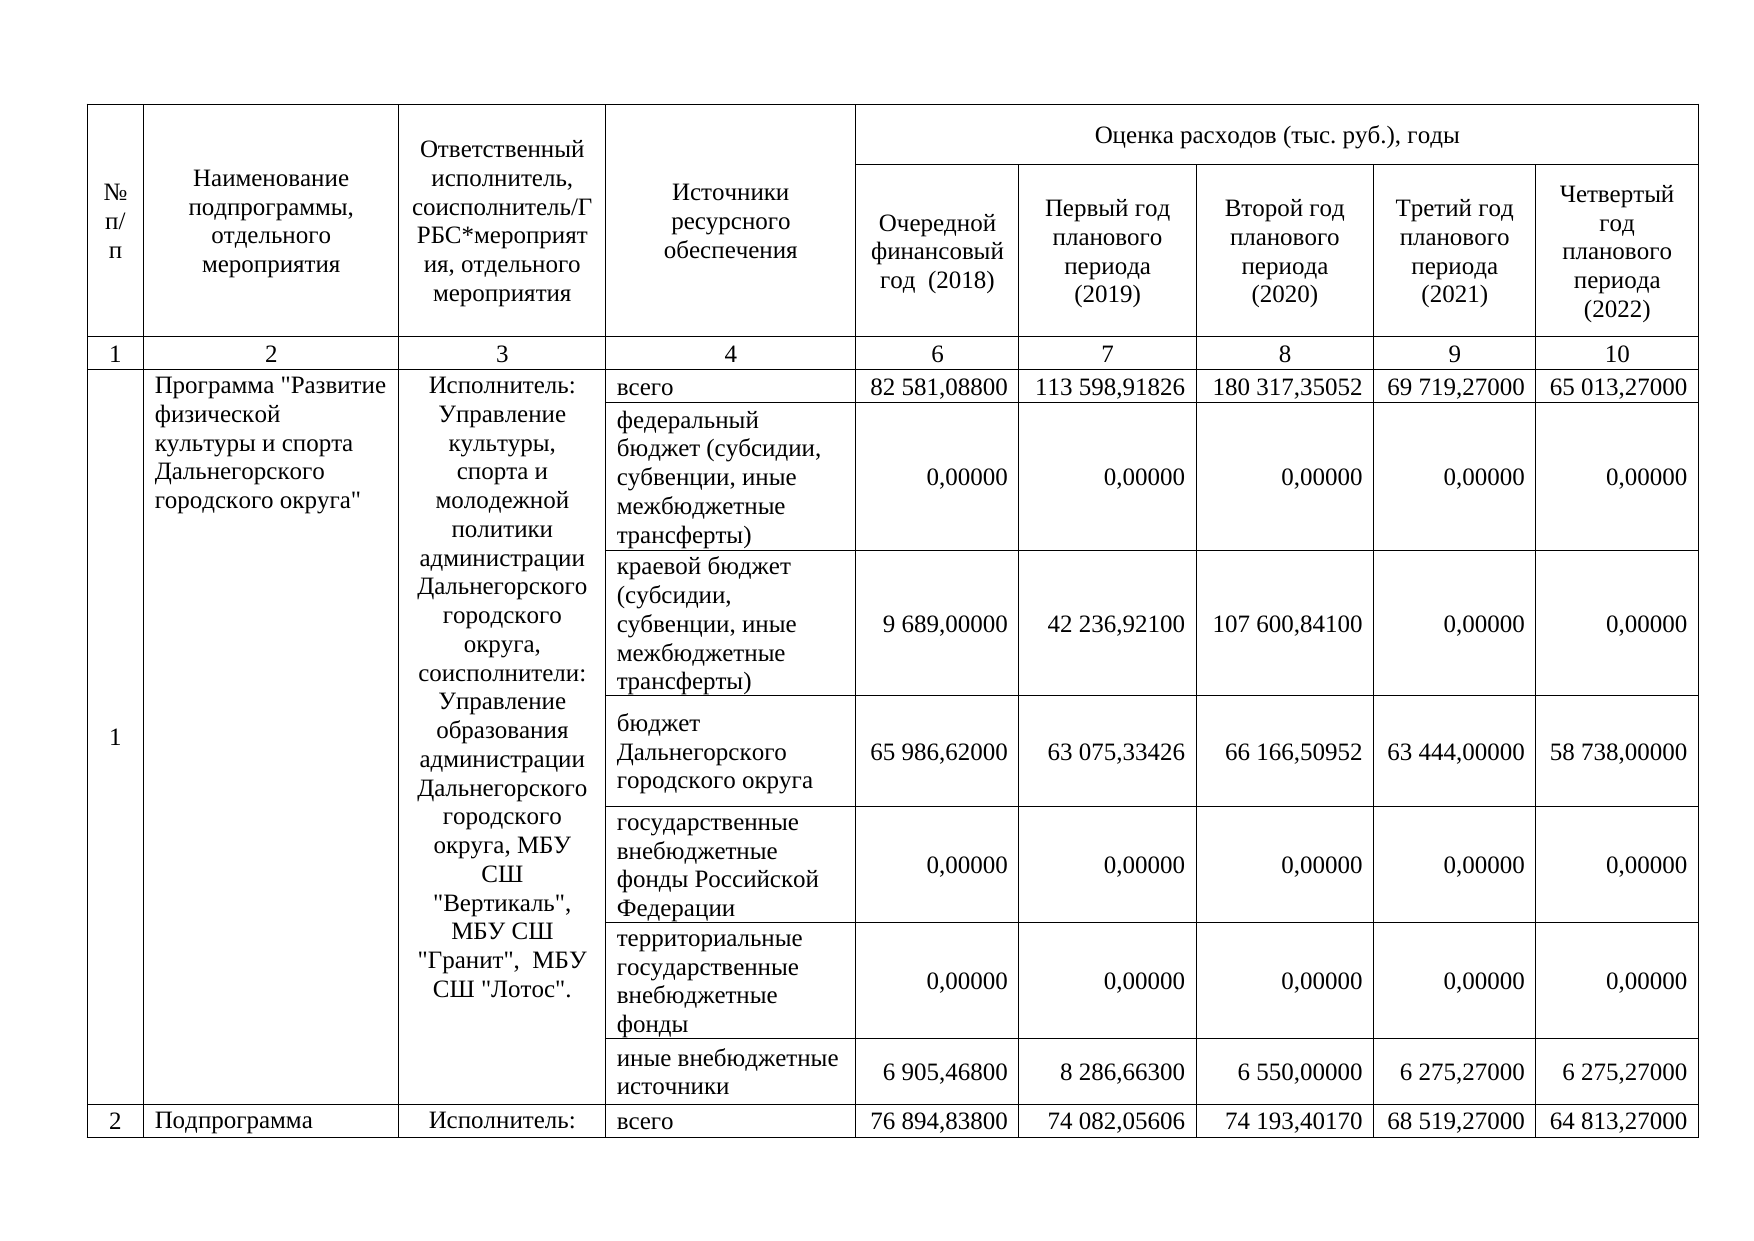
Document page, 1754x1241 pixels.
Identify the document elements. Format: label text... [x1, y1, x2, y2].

table_cell Четвертый год планового периода (2022) [1536, 165, 1698, 336]
table_cell 74 082,05606 [1019, 1105, 1196, 1137]
table_cell 8 286,66300 [1019, 1039, 1196, 1104]
table_cell 9 [1374, 337, 1535, 369]
table_cell 7 [1019, 337, 1196, 369]
table_cell 6 [856, 337, 1018, 369]
table_cell территориальные государственные внебюджетные фонды [606, 923, 855, 1038]
table_cell 82 581,08800 [856, 370, 1018, 402]
table_header Наименование подпрограммы, отдельного мероприятия [144, 105, 398, 336]
table_cell 74 193,40170 [1197, 1105, 1373, 1137]
table_cell 0,00000 [1197, 807, 1373, 922]
table_cell 65 013,27000 [1536, 370, 1698, 402]
table_cell государственные внебюджетные фонды Российской Федерации [606, 807, 855, 922]
table_cell 0,00000 [856, 923, 1018, 1038]
table_cell 76 894,83800 [856, 1105, 1018, 1137]
table_cell Второй год планового периода (2020) [1197, 165, 1373, 336]
table_header Ответственный исполнитель, соисполнитель/ГРБС*мероприятия, отдельного мероприятия [399, 105, 605, 336]
table_cell 65 986,62000 [856, 696, 1018, 806]
table_cell краевой бюджет (субсидии, субвенции, иные межбюджетные трансферты) [606, 551, 855, 695]
table_cell 10 [1536, 337, 1698, 369]
table_cell 69 719,27000 [1374, 370, 1535, 402]
table_cell Исполнитель: Управление культуры, спорта и молодежной политики администрации Дальнегорского городского округа, соисполнители: Управление образования администрации Дальнегорского городского округа, МБУ СШ "Вертикаль", МБУ СШ "Гранит", МБУ СШ "Лотос". [399, 370, 605, 1104]
table_cell 63 075,33426 [1019, 696, 1196, 806]
table_cell 0,00000 [1197, 403, 1373, 550]
table_cell 0,00000 [1374, 551, 1535, 695]
table_cell иные внебюджетные источники [606, 1039, 855, 1104]
table_cell 2 [88, 1105, 143, 1137]
table_cell 1 [88, 370, 143, 1104]
table_cell 0,00000 [1019, 923, 1196, 1038]
table_cell 58 738,00000 [1536, 696, 1698, 806]
table_cell 42 236,92100 [1019, 551, 1196, 695]
table_cell 0,00000 [1019, 807, 1196, 922]
table_cell Третий год планового периода (2021) [1374, 165, 1535, 336]
table_header № п/п [88, 105, 143, 336]
table_cell Первый год планового периода (2019) [1019, 165, 1196, 336]
table_cell бюджет Дальнегорского городского округа [606, 696, 855, 806]
table_cell 0,00000 [1536, 923, 1698, 1038]
table_cell 0,00000 [1536, 403, 1698, 550]
table_cell 6 550,00000 [1197, 1039, 1373, 1104]
table_cell Программа "Развитие физической культуры и спорта Дальнегорского городского округа" [144, 370, 398, 1104]
table_cell Очередной финансовый год (2018) [856, 165, 1018, 336]
table_cell 6 275,27000 [1536, 1039, 1698, 1104]
table_cell 8 [1197, 337, 1373, 369]
table_cell 0,00000 [1374, 403, 1535, 550]
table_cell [144, 1105, 398, 1137]
table_cell 0,00000 [1536, 807, 1698, 922]
table_cell 63 444,00000 [1374, 696, 1535, 806]
table_cell федеральный бюджет (субсидии, субвенции, иные межбюджетные трансферты) [606, 403, 855, 550]
table_cell 1 [88, 337, 143, 369]
table_cell 0,00000 [856, 403, 1018, 550]
table_header Оценка расходов (тыс. руб.), годы [856, 105, 1698, 164]
table_cell 0,00000 [1019, 403, 1196, 550]
table_cell 4 [606, 337, 855, 369]
table_cell 2 [144, 337, 398, 369]
table_cell 9 689,00000 [856, 551, 1018, 695]
table_cell 68 519,27000 [1374, 1105, 1535, 1137]
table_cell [399, 1105, 605, 1137]
table_cell 3 [399, 337, 605, 369]
table_cell 0,00000 [1374, 807, 1535, 922]
table_cell 66 166,50952 [1197, 696, 1373, 806]
table_cell 0,00000 [856, 807, 1018, 922]
table_cell 6 905,46800 [856, 1039, 1018, 1104]
table_cell всего [606, 1105, 855, 1137]
table_cell 0,00000 [1374, 923, 1535, 1038]
table_cell всего [606, 370, 855, 402]
table_header Источники ресурсного обеспечения [606, 105, 855, 336]
table_cell 113 598,91826 [1019, 370, 1196, 402]
table_cell 0,00000 [1536, 551, 1698, 695]
table_cell 64 813,27000 [1536, 1105, 1698, 1137]
table_cell 107 600,84100 [1197, 551, 1373, 695]
table_cell 180 317,35052 [1197, 370, 1373, 402]
table_cell 0,00000 [1197, 923, 1373, 1038]
table_cell 6 275,27000 [1374, 1039, 1535, 1104]
